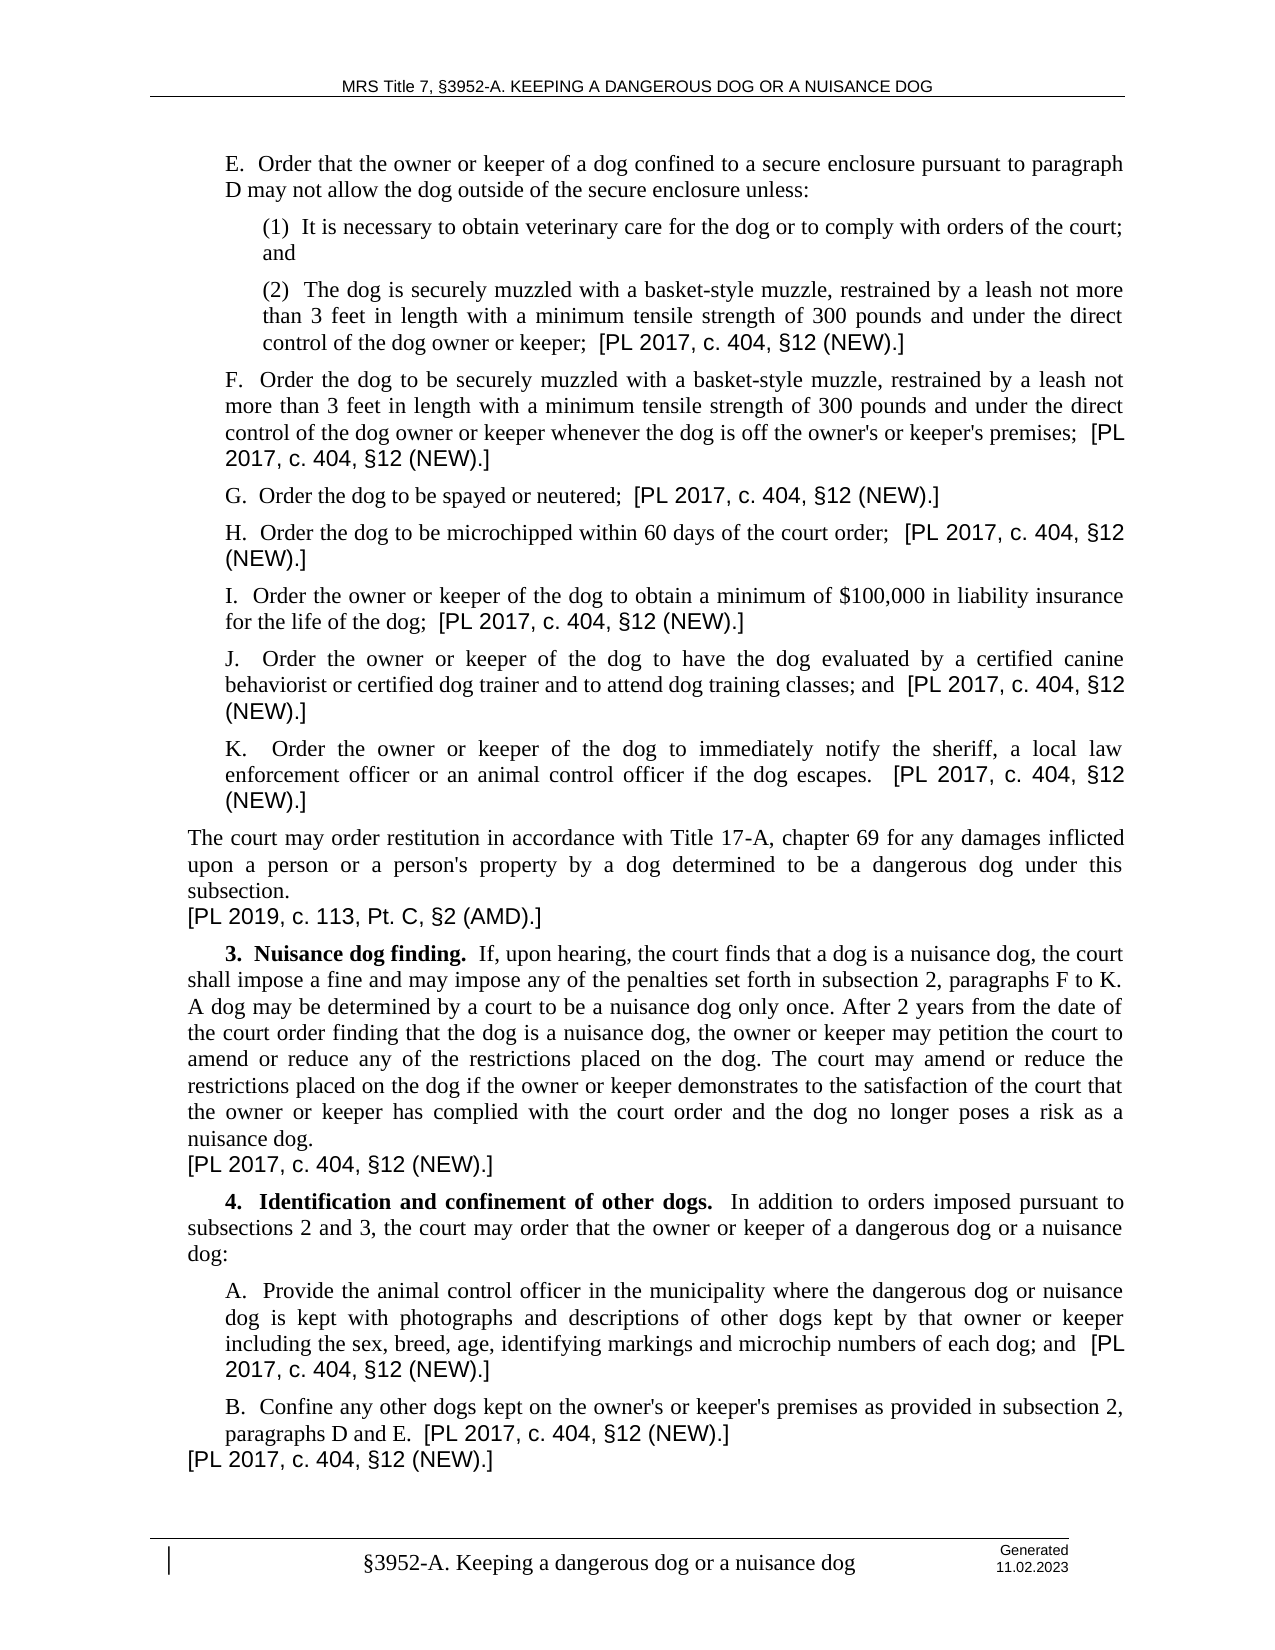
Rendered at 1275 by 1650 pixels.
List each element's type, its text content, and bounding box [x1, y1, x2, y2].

text I. Order the owner or keeper of the dog to obtain a minimum of $100,000 in liability insurance for the life of the dog; [PL 2017, c. 404, §12 (NEW).] [225, 582, 1125, 635]
text [PL 2017, c. 404, §12 (NEW).] [187, 1151, 1125, 1177]
text (2) The dog is securely muzzled with a basket-style muzzle, restrained by a leash not more than 3 feet in length with a minimum tensile strength of 300 pounds and under the direct control of the dog owner or keeper; [PL 2017, c. 404, §12 (NEW).] [262, 276, 1125, 355]
text J. Order the owner or keeper of the dog to have the dog evaluated by a certified canine behaviorist or certified dog trainer and to attend dog training classes; and [PL 2017, c. 404, §12 (NEW).] [225, 645, 1125, 724]
text B. Confine any other dogs kept on the owner's or keeper's premises as provided in subsection 2, paragraphs D and E. [PL 2017, c. 404, §12 (NEW).] [225, 1393, 1125, 1446]
text H. Order the dog to be microchipped within 60 days of the court order; [PL 2017, c. 404, §12 (NEW).] [225, 519, 1125, 571]
text G. Order the dog to be spayed or neutered; [PL 2017, c. 404, §12 (NEW).] [225, 482, 1125, 508]
text The court may order restitution in accordance with Title 17‑A, chapter 69 for any damages inflicted upon a person or a person's property by a dog determined to be a dangerous dog under this subsection. [187, 824, 1125, 903]
text [PL 2019, c. 113, Pt. C, §2 (AMD).] [187, 903, 1125, 930]
text A. Provide the animal control officer in the municipality where the dangerous dog or nuisance dog is kept with photographs and descriptions of other dogs kept by that owner or keeper including the sex, breed, age, identifying markings and microchip numbers of each dog; and [PL 2017, c. 404, §12 (NEW).] [225, 1277, 1125, 1383]
text K. Order the owner or keeper of the dog to immediately notify the sheriff, a local law enforcement officer or an animal control officer if the dog escapes. [PL 2017, c. 404, §12 (NEW).] [225, 735, 1125, 814]
text E. Order that the owner or keeper of a dog confined to a secure enclosure pursuant to paragraph D may not allow the dog outside of the secure enclosure unless: [225, 150, 1125, 203]
text (1) It is necessary to obtain veterinary care for the dog or to comply with orders of the court; and [262, 213, 1125, 266]
text F. Order the dog to be securely muzzled with a basket-style muzzle, restrained by a leash not more than 3 feet in length with a minimum tensile strength of 300 pounds and under the direct control of the dog owner or keeper whenever the dog is off the owner's or keeper's premises; [PL 2017, c. 404, §12 (NEW).] [225, 366, 1125, 471]
text 3. Nuisance dog finding. If, upon hearing, the court finds that a dog is a nuisance dog, the court shall impose a fine and may impose any of the penalties set forth in subsection 2, paragraphs F to K. A dog may be determined by a court to be a nuisance dog only once. After 2 years from the date of the court order finding that the dog is a nuisance dog, the owner or keeper may petition the court to amend or reduce any of the restrictions placed on the dog. The court may amend or reduce the restrictions placed on the dog if the owner or keeper demonstrates to the satisfaction of the court that the owner or keeper has complied with the court order and the dog no longer poses a risk as a nuisance dog. [187, 940, 1125, 1151]
text [PL 2017, c. 404, §12 (NEW).] [187, 1446, 1125, 1472]
text 4. Identification and confinement of other dogs. In addition to orders imposed pursuant to subsections 2 and 3, the court may order that the owner or keeper of a dangerous dog or a nuisance dog: [187, 1188, 1125, 1267]
